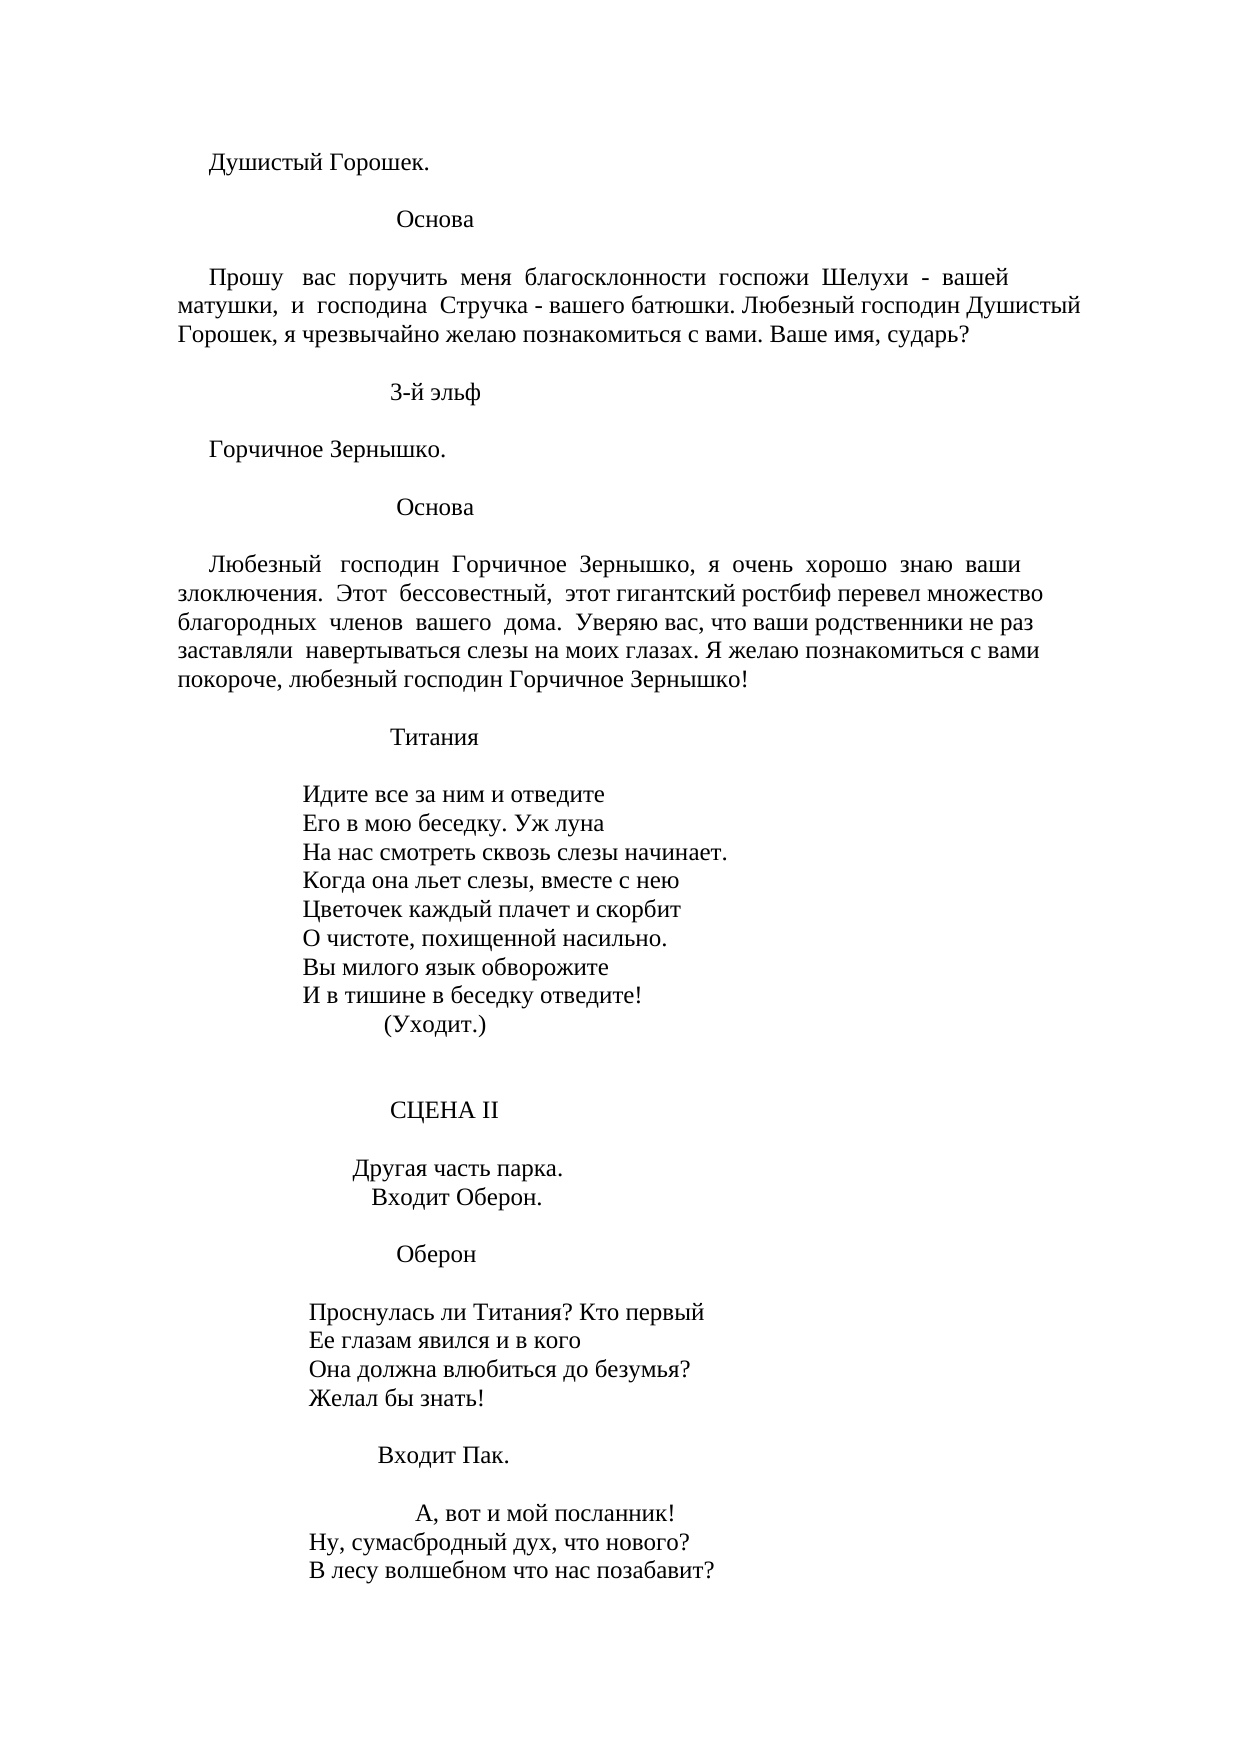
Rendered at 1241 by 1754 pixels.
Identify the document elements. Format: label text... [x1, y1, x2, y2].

text А, вот и мой посланник! [177, 1498, 1152, 1527]
text На нас смотреть сквозь слезы начинает. [177, 837, 1152, 866]
text Горчичное Зернышко. [177, 434, 1152, 463]
text матушки, и господина Стручка - вашего батюшки. Любезный господин Душистый [177, 291, 1152, 319]
text (Уходит.) [177, 1009, 1152, 1038]
text Любезный господин Горчичное Зернышко, я очень хорошо знаю ваши [177, 549, 1152, 578]
text злоключения. Этот бессовестный, этот гигантский ростбиф перевел множество [177, 578, 1152, 607]
text Обеpон [177, 1239, 1152, 1268]
text Горошек, я чрезвычайно желаю познакомиться с вами. Ваше имя, сударь? [177, 319, 1152, 348]
text О чистоте, похищенной насильно. [177, 923, 1152, 952]
text Она должна влюбиться до безумья? [177, 1354, 1152, 1383]
text заставляли навертываться слезы на моих глазах. Я желаю познакомиться с вами [177, 636, 1152, 664]
text Ну, сумасбродный дух, что нового? [177, 1527, 1152, 1556]
text Основа [177, 492, 1152, 521]
text Желал бы знать! [177, 1383, 1152, 1412]
text Душистый Горошек. [177, 147, 1152, 176]
text Титания [177, 722, 1152, 751]
text Его в мою беседку. Уж луна [177, 808, 1152, 837]
text Прошу вас поручить меня благосклонности госпожи Шелухи - вашей [177, 262, 1152, 291]
text Входит Пак. [177, 1441, 1152, 1469]
text Цветочек каждый плачет и скорбит [177, 894, 1152, 923]
text 3-й эльф [177, 377, 1152, 406]
text Когда она льет слезы, вместе с нею [177, 866, 1152, 894]
text И в тишине в беседку отведите! [177, 981, 1152, 1009]
text Основа [177, 204, 1152, 233]
text Другая часть парка. [177, 1153, 1152, 1182]
text Идите все за ним и отведите [177, 779, 1152, 808]
text В лесу волшебном что нас позабавит? [177, 1556, 1152, 1584]
text покороче, любезный господин Горчичное Зернышко! [177, 664, 1152, 693]
text благородных членов вашего дома. Уверяю вас, что ваши родственники не раз [177, 607, 1152, 636]
text СЦЕНА II [177, 1096, 1152, 1124]
text Проснулась ли Титания? Кто первый [177, 1297, 1152, 1326]
text Ее глазам явился и в кого [177, 1326, 1152, 1354]
text Входит Обеpон. [177, 1182, 1152, 1211]
text Вы милого язык обворожите [177, 952, 1152, 981]
